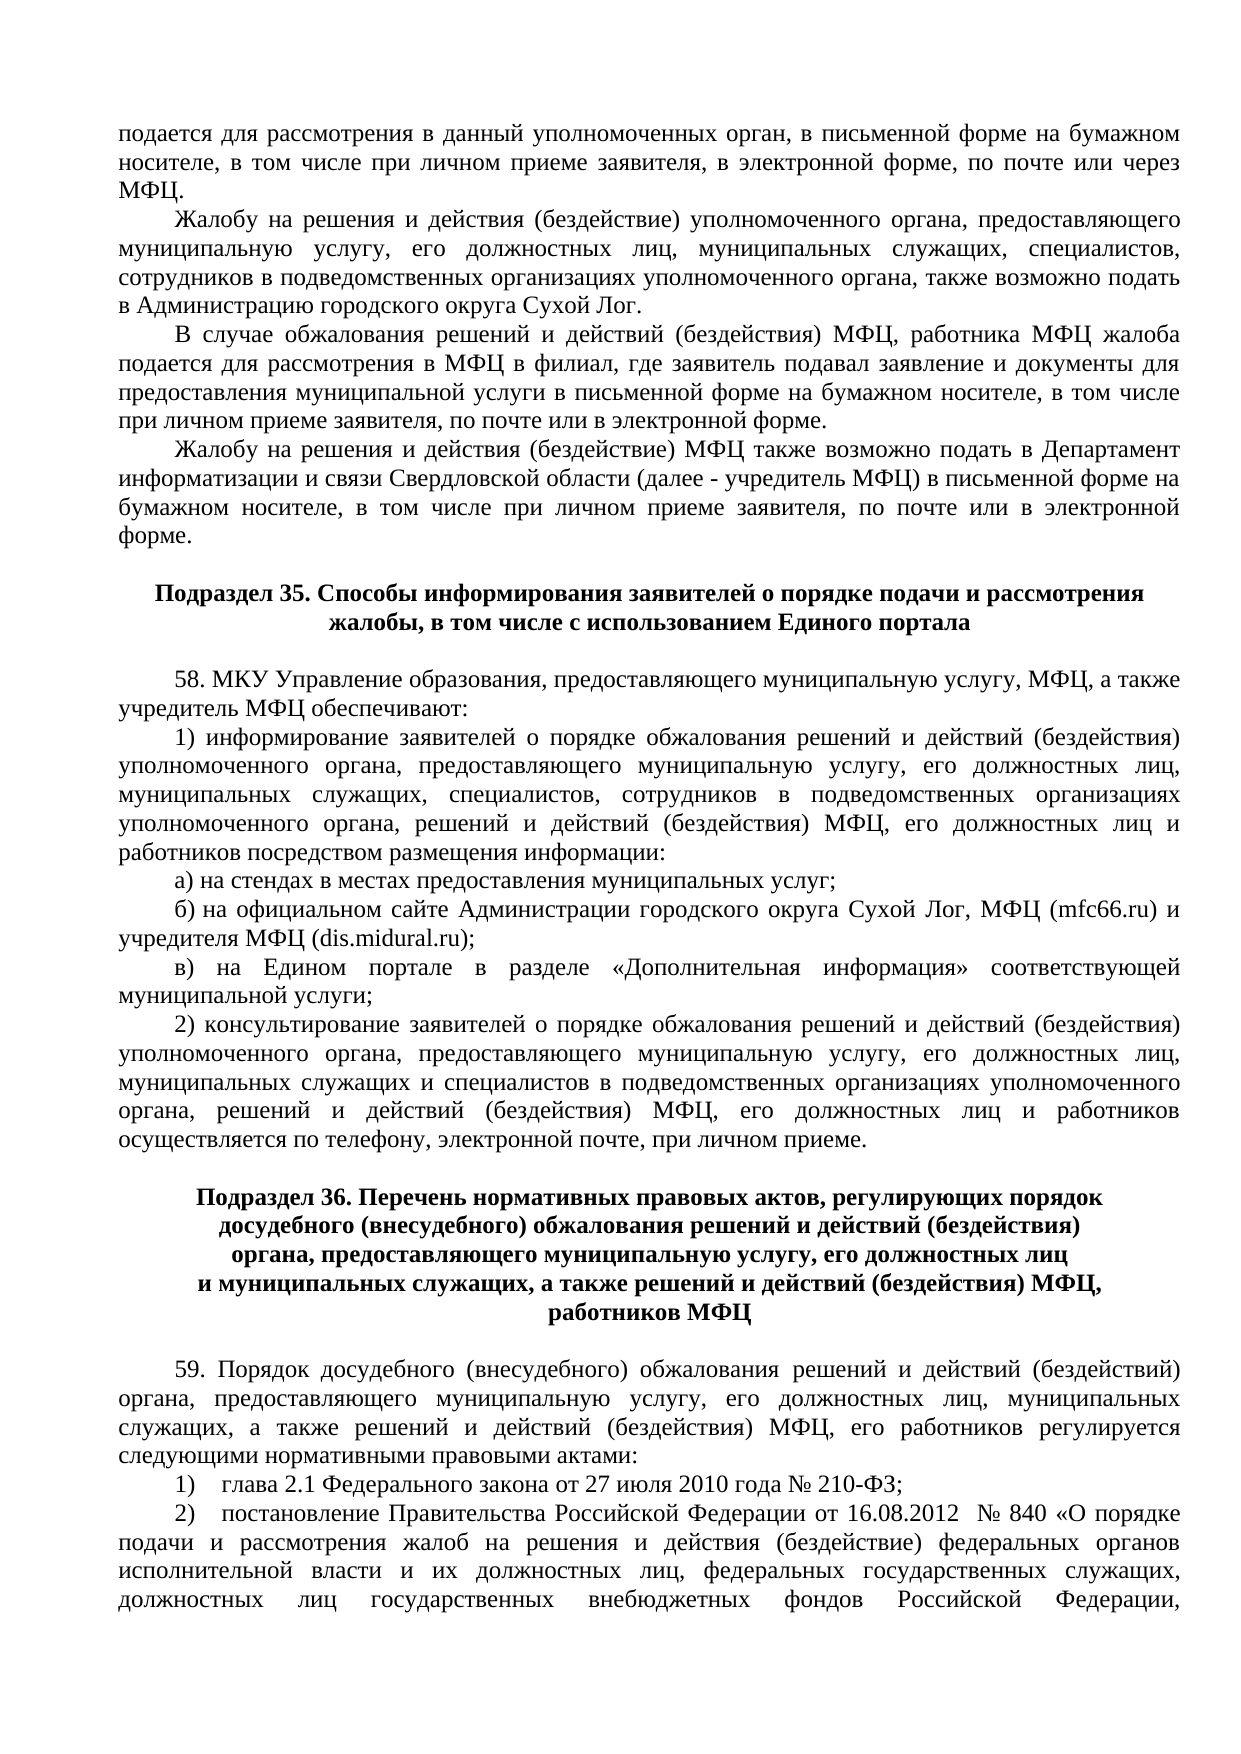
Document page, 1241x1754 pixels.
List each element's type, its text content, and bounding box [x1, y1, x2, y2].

text в) на Едином портале в разделе «Дополнительная информация» соответствующей муниципальной услуги; [118, 952, 1181, 1009]
text 59. Порядок досудебного (внесудебного) обжалования решений и действий (бездействий) органа, предоставляющего муниципальную услугу, его должностных лиц, муниципальных служащих, а также решений и действий (бездействия) МФЦ, его работников регулируется следующими нормативными правовыми актами: [118, 1354, 1181, 1469]
text досудебного (внесудебного) обжалования решений и действий (бездействия) [118, 1211, 1181, 1239]
text В случае обжалования решений и действий (бездействия) МФЦ, работника МФЦ жалоба подается для рассмотрения в МФЦ в филиал, где заявитель подавал заявление и документы для предоставления муниципальной услуги в письменной форме на бумажном носителе, в том числе при личном приеме заявителя, по почте или в электронной форме. [118, 319, 1181, 434]
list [118, 1498, 1181, 1613]
text Подраздел 36. Перечень нормативных правовых актов, регулирующих порядок [118, 1182, 1181, 1211]
text Подраздел 35. Способы информирования заявителей о порядке подачи и рассмотрения жалобы, в том числе с использованием Единого портала [118, 578, 1181, 636]
text а) на стендах в местах предоставления муниципальных услуг; [118, 866, 1181, 894]
text 1) информирование заявителей о порядке обжалования решений и действий (бездействия) уполномоченного органа, предоставляющего муниципальную услугу, его должностных лиц, муниципальных служащих, специалистов, сотрудников в подведомственных организациях уполномоченного органа, решений и действий (бездействия) МФЦ, его должностных лиц и работников посредством размещения информации: [118, 722, 1181, 866]
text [118, 118, 1181, 204]
text и муниципальных служащих, а также решений и действий (бездействия) МФЦ, [118, 1268, 1181, 1297]
text работников МФЦ [118, 1297, 1181, 1326]
text б) на официальном сайте Администрации городского округа Сухой Лог, МФЦ (mfc66.ru) и учредителя МФЦ (dis.midural.ru); [118, 894, 1181, 952]
text Жалобу на решения и действия (бездействие) МФЦ также возможно подать в Департамент информатизации и связи Свердловской области (далее - учредитель МФЦ) в письменной форме на бумажном носителе, в том числе при личном приеме заявителя, по почте или в электронной форме. [118, 434, 1181, 549]
text 2) консультирование заявителей о порядке обжалования решений и действий (бездействия) уполномоченного органа, предоставляющего муниципальную услугу, его должностных лиц, муниципальных служащих и специалистов в подведомственных организациях уполномоченного органа, решений и действий (бездействия) МФЦ, его должностных лиц и работников осуществляется по телефону, электронной почте, при личном приеме. [118, 1009, 1181, 1153]
text 58. МКУ Управление образования, предоставляющего муниципальную услугу, МФЦ, а также учредитель МФЦ обеспечивают: [118, 664, 1181, 722]
list глава 2.1 Федерального закона от 27 июля 2010 года № 210-ФЗ; [118, 1469, 1181, 1498]
text органа, предоставляющего муниципальную услугу, его должностных лиц [118, 1239, 1181, 1268]
text Жалобу на решения и действия (бездействие) уполномоченного органа, предоставляющего муниципальную услугу, его должностных лиц, муниципальных служащих, специалистов, сотрудников в подведомственных организациях уполномоченного органа, также возможно подать в Администрацию городского округа Сухой Лог. [118, 204, 1181, 319]
